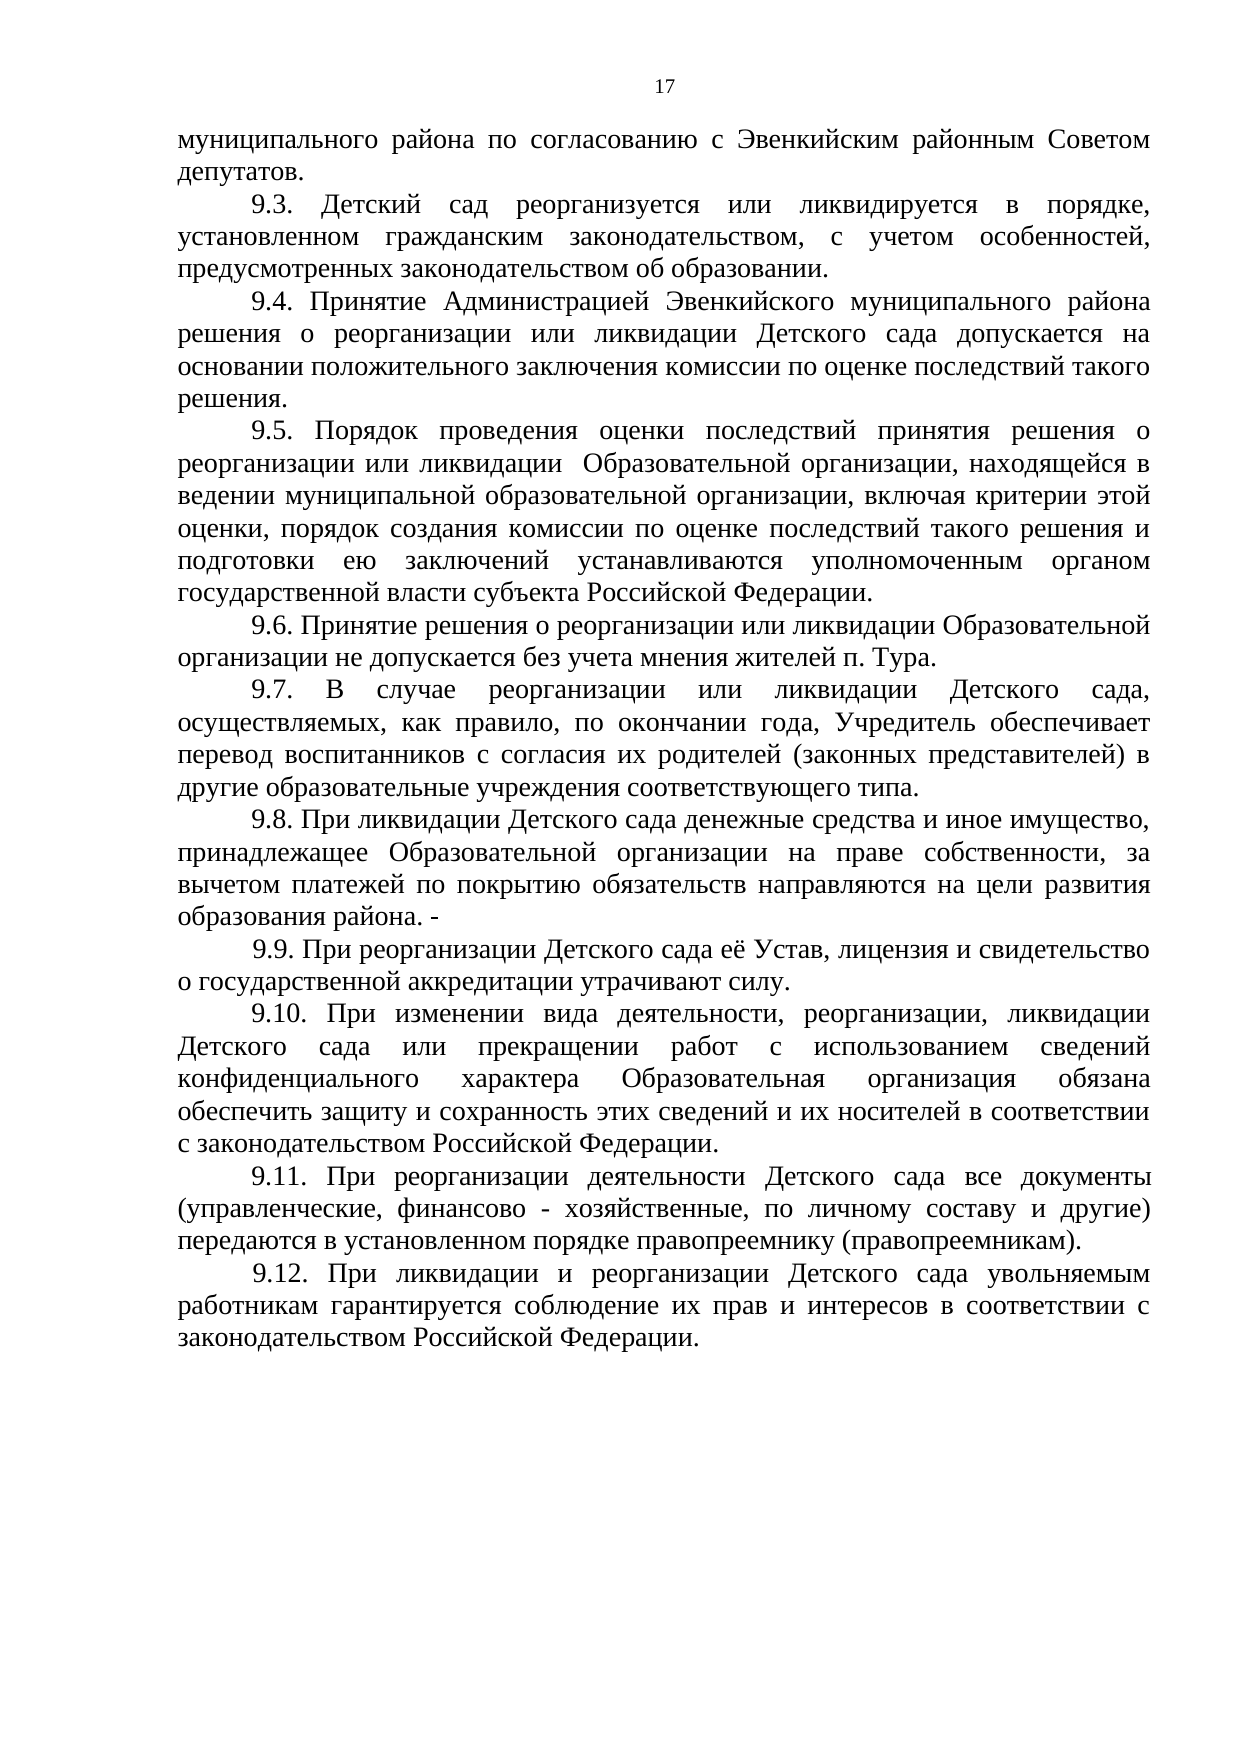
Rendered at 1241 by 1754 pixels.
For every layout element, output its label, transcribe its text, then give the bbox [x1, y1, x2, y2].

text 9.11. При реорганизации деятельности Детского сада все документы (управленческие, финансово - хозяйственные, по личному составу и другие) передаются в установленном порядке правопреемнику (правопреемникам). [177, 1158, 1152, 1256]
text 9.6. Принятие решения о реорганизации или ликвидации Образовательной организации не допускается без учета мнения жителей п. Тура. [177, 608, 1152, 673]
text 9.8. При ликвидации Детского сада денежные средства и иное имущество, принадлежащее Образовательной организации на праве собственности, за вычетом платежей по покрытию обязательств направляются на цели развития образования района. [177, 802, 1152, 932]
text 9.7. В случае реорганизации или ликвидации Детского сада, осуществляемых, как правило, по окончании года, Учредитель обеспечивает перевод воспитанников с согласия их родителей (законных представителей) в другие образовательные учреждения соответствующего типа. [177, 673, 1152, 802]
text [177, 122, 1152, 187]
text 9.3. Детский сад реорганизуется или ликвидируется в порядке, установленном гражданским законодательством, с учетом особенностей, предусмотренных законодательством об образовании. [177, 187, 1152, 284]
text 9.9. При реорганизации Детского сада её Устав, лицензия и свидетельство о государственной аккредитации утрачивают силу. [177, 932, 1152, 997]
text 9.5. Порядок проведения оценки последствий принятия решения о реорганизации или ликвидации Образовательной организации, находящейся в ведении муниципальной образовательной организации, включая критерии этой оценки, порядок создания комиссии по оценке последствий такого решения и подготовки ею заключений устанавливаются уполномоченным органом государственной власти субъекта Российской Федерации. [177, 413, 1152, 608]
text 9.10. При изменении вида деятельности, реорганизации, ликвидации Детского сада или прекращении работ с использованием сведений конфиденциального характера Образовательная организация обязана обеспечить защиту и сохранность этих сведений и их носителей в соответствии с законодательством Российской Федерации. [177, 997, 1152, 1158]
text 9.4. Принятие Администрацией Эвенкийского муниципального района решения о реорганизации или ликвидации Детского сада допускается на основании положительного заключения комиссии по оценке последствий такого решения. [177, 284, 1152, 413]
text 9.12. При ликвидации и реорганизации Детского сада увольняемым работникам гарантируется соблюдение их прав и интересов в соответствии с законодательством Российской Федерации. [177, 1256, 1152, 1353]
